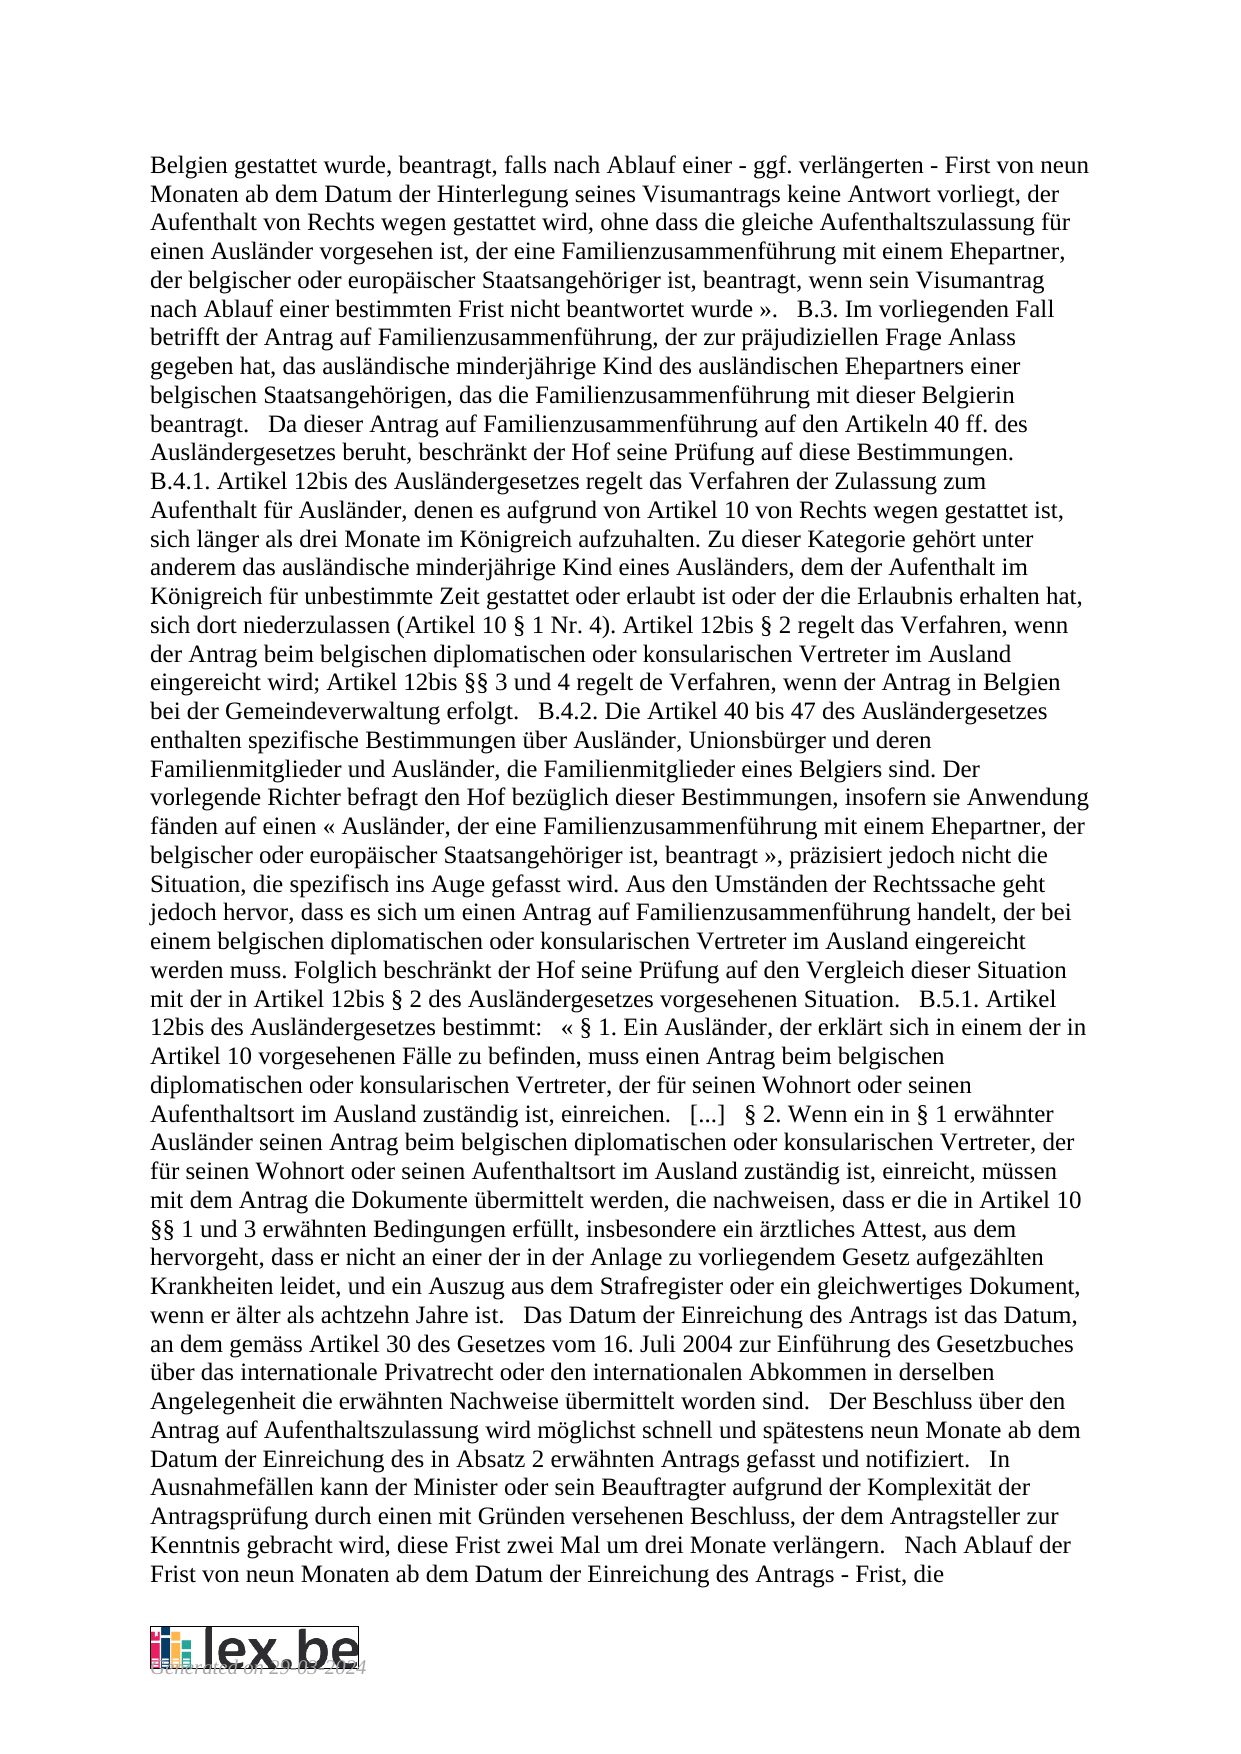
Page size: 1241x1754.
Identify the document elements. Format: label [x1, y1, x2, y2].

picture [151, 1627, 358, 1668]
text [150, 150, 1090, 1587]
